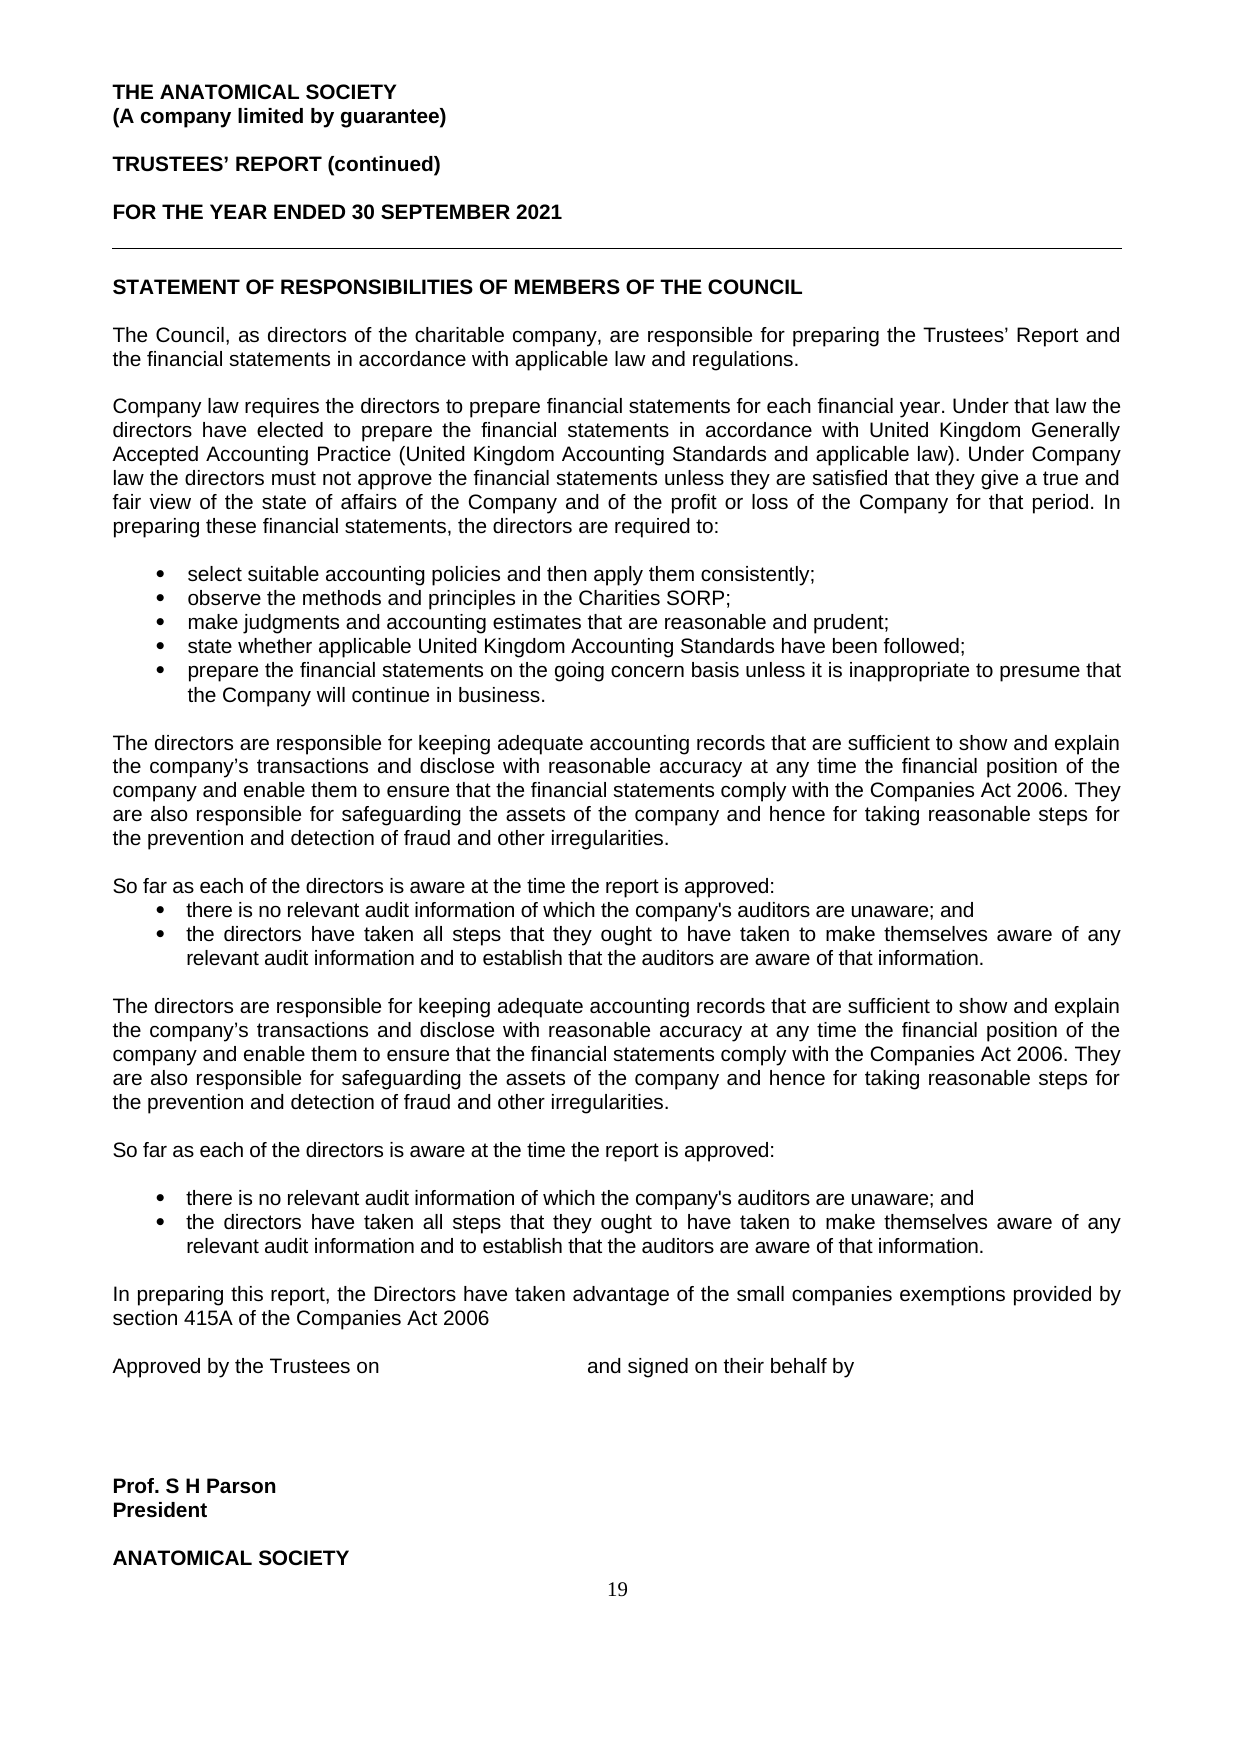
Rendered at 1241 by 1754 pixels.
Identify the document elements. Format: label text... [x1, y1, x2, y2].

text TRUSTEES’ REPORT (continued) [112, 152, 1122, 176]
list state whether applicable United Kingdom Accounting Standards have been followed; [157, 634, 1122, 658]
list select suitable accounting policies and then apply them consistently; [157, 562, 1122, 586]
text The Council, as directors of the charitable company, are responsible for preparing the Trustees’ Report and the financial statements in accordance with applicable law and regulations. [112, 322, 1122, 370]
text The directors are responsible for keeping adequate accounting records that are sufficient to show and explain the company’s transactions and disclose with reasonable accuracy at any time the financial position of the company and enable them to ensure that the financial statements comply with the Companies Act 2006. They are also responsible for safeguarding the assets of the company and hence for taking reasonable steps for the prevention and detection of fraud and other irregularities. [112, 994, 1122, 1114]
text (A company limited by guarantee) [112, 104, 1122, 128]
text Company law requires the directors to prepare financial statements for each financial year. Under that law the directors have elected to prepare the financial statements in accordance with United Kingdom Generally Accepted Accounting Practice (United Kingdom Accounting Standards and applicable law). Under Company law the directors must not approve the financial statements unless they are satisfied that they give a true and fair view of the state of affairs of the Company and of the profit or loss of the Company for that period. In preparing these financial statements, the directors are required to: [112, 394, 1122, 538]
list there is no relevant audit information of which the company's auditors are unaware; and [157, 898, 1122, 922]
text President [112, 1497, 1119, 1521]
text FOR THE YEAR ENDED 30 SEPTEMBER 2021 [112, 199, 1122, 223]
text In preparing this report, the Directors have taken advantage of the small companies exemptions provided by section 415A of the Companies Act 2006 [112, 1282, 1122, 1330]
text Prof. S H Parson [112, 1473, 1119, 1497]
list the directors have taken all steps that they ought to have taken to make themselves aware of any relevant audit information and to establish that the auditors are aware of that information. [157, 1210, 1122, 1258]
text Approved by the Trustees on and signed on their behalf by [112, 1354, 1122, 1378]
text So far as each of the directors is aware at the time the report is approved: [112, 1138, 1122, 1162]
list the directors have taken all steps that they ought to have taken to make themselves aware of any relevant audit information and to establish that the auditors are aware of that information. [157, 922, 1122, 970]
list make judgments and accounting estimates that are reasonable and prudent; [157, 610, 1122, 634]
text The directors are responsible for keeping adequate accounting records that are sufficient to show and explain the company’s transactions and disclose with reasonable accuracy at any time the financial position of the company and enable them to ensure that the financial statements comply with the Companies Act 2006. They are also responsible for safeguarding the assets of the company and hence for taking reasonable steps for the prevention and detection of fraud and other irregularities. [112, 730, 1122, 850]
list prepare the financial statements on the going concern basis unless it is inappropriate to presume that the Company will continue in business. [157, 658, 1122, 706]
text THE ANATOMICAL SOCIETY [112, 80, 1122, 104]
list there is no relevant audit information of which the company's auditors are unaware; and [157, 1186, 1122, 1210]
text So far as each of the directors is aware at the time the report is approved: [112, 874, 1122, 898]
text ANATOMICAL SOCIETY [112, 1545, 1122, 1569]
text STATEMENT OF RESPONSIBILITIES OF MEMBERS OF THE COUNCIL [112, 274, 1122, 298]
list observe the methods and principles in the Charities SORP; [157, 586, 1122, 610]
